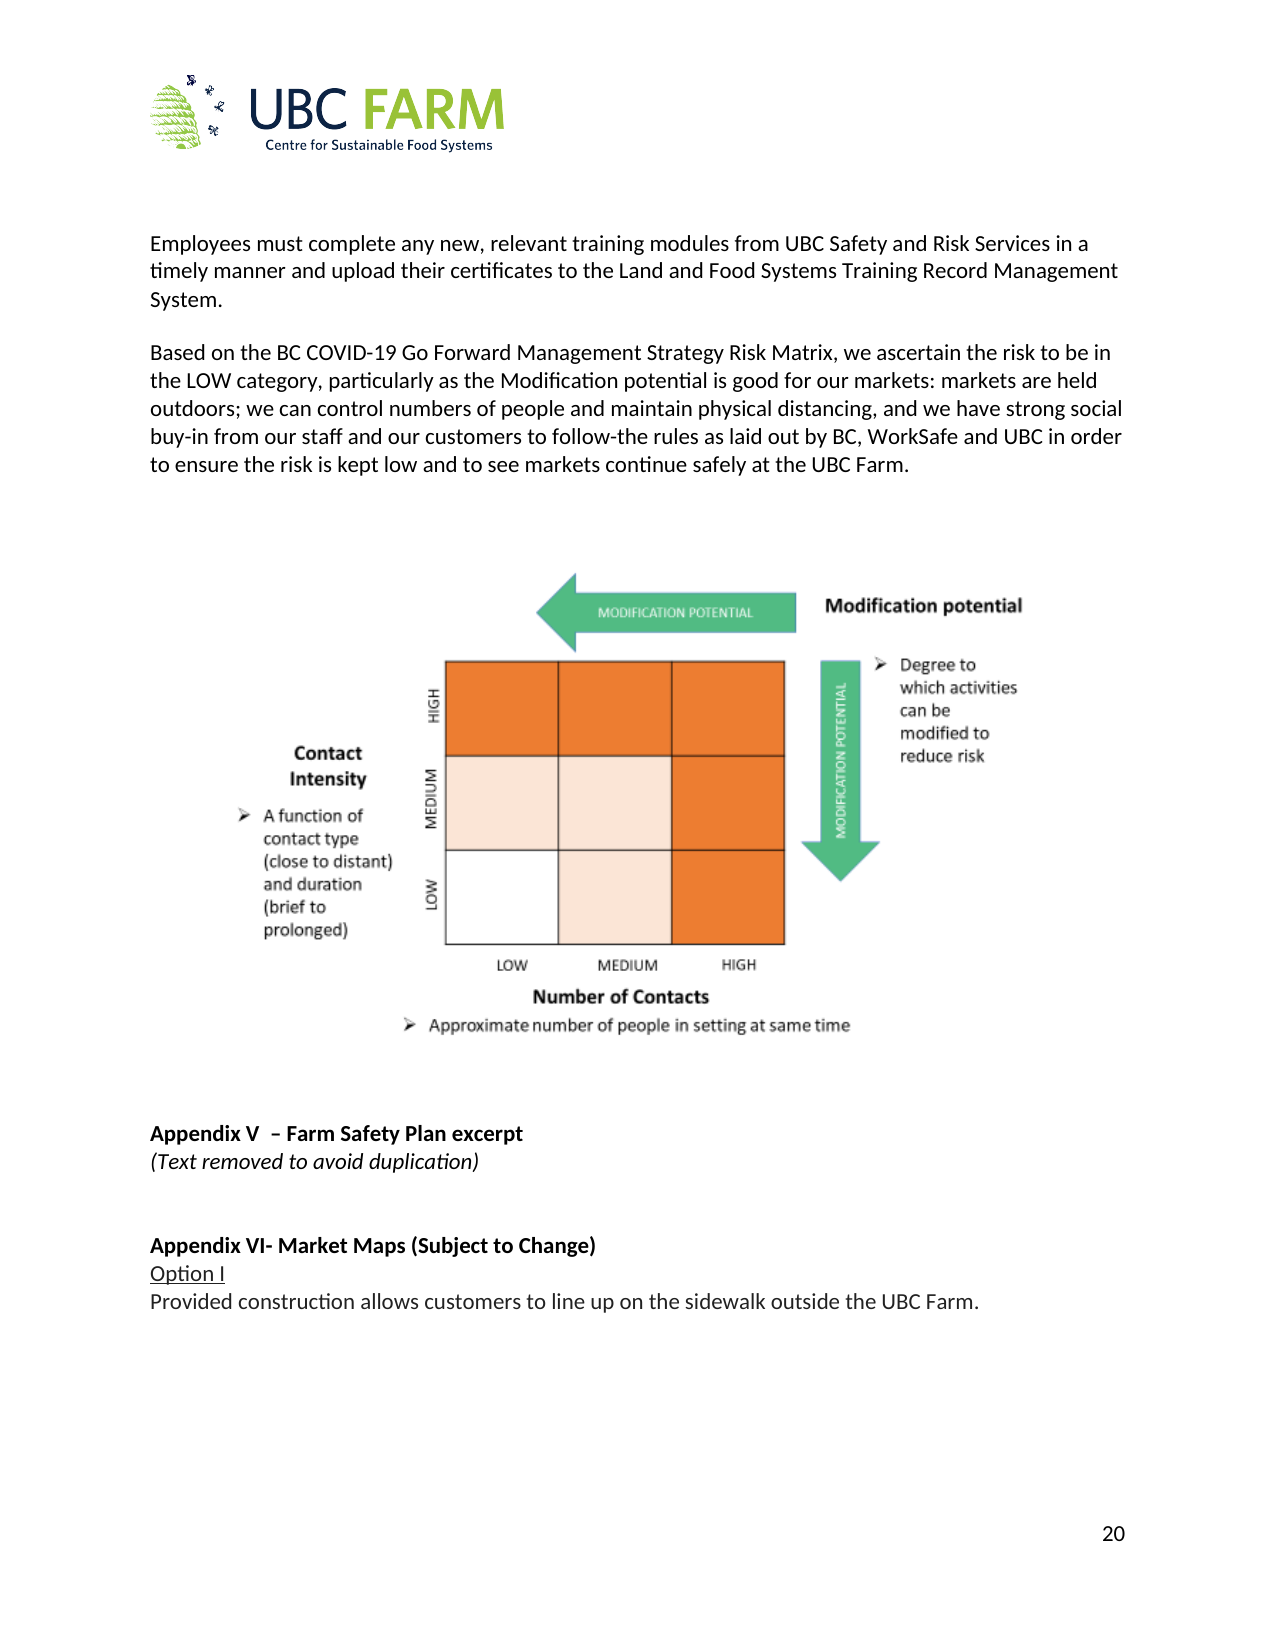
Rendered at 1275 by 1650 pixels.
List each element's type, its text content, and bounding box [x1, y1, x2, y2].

picture [150, 75, 504, 154]
text Option I Provided construction allows customers to line up on the sidewalk outside the UBC Farm. [150, 1259, 1125, 1315]
text Appendix VI- Market Maps (Subject to Change) [150, 1231, 1125, 1259]
text Appendix V – Farm Safety Plan excerpt [150, 1119, 1125, 1147]
text Based on the BC COVID-19 Go Forward Management Strategy Risk Matrix, we ascertain the risk to be in the LOW category, particularly as the Modification potential is good for our markets: markets are held outdoors; we can control numbers of people and maintain physical distancing, and we have strong social buy-in from our staff and our customers to follow-the rules as laid out by BC, WorkSafe and UBC in order to ensure the risk is kept low and to see markets continue safely at the UBC Farm. [150, 338, 1125, 478]
text Employees must complete any new, relevant training modules from UBC Safety and Risk Services in a timely manner and upload their certificates to the Land and Food Systems Training Record Management System. [150, 229, 1125, 313]
picture [150, 533, 1125, 1065]
text (Text removed to avoid duplication) [150, 1147, 1125, 1176]
